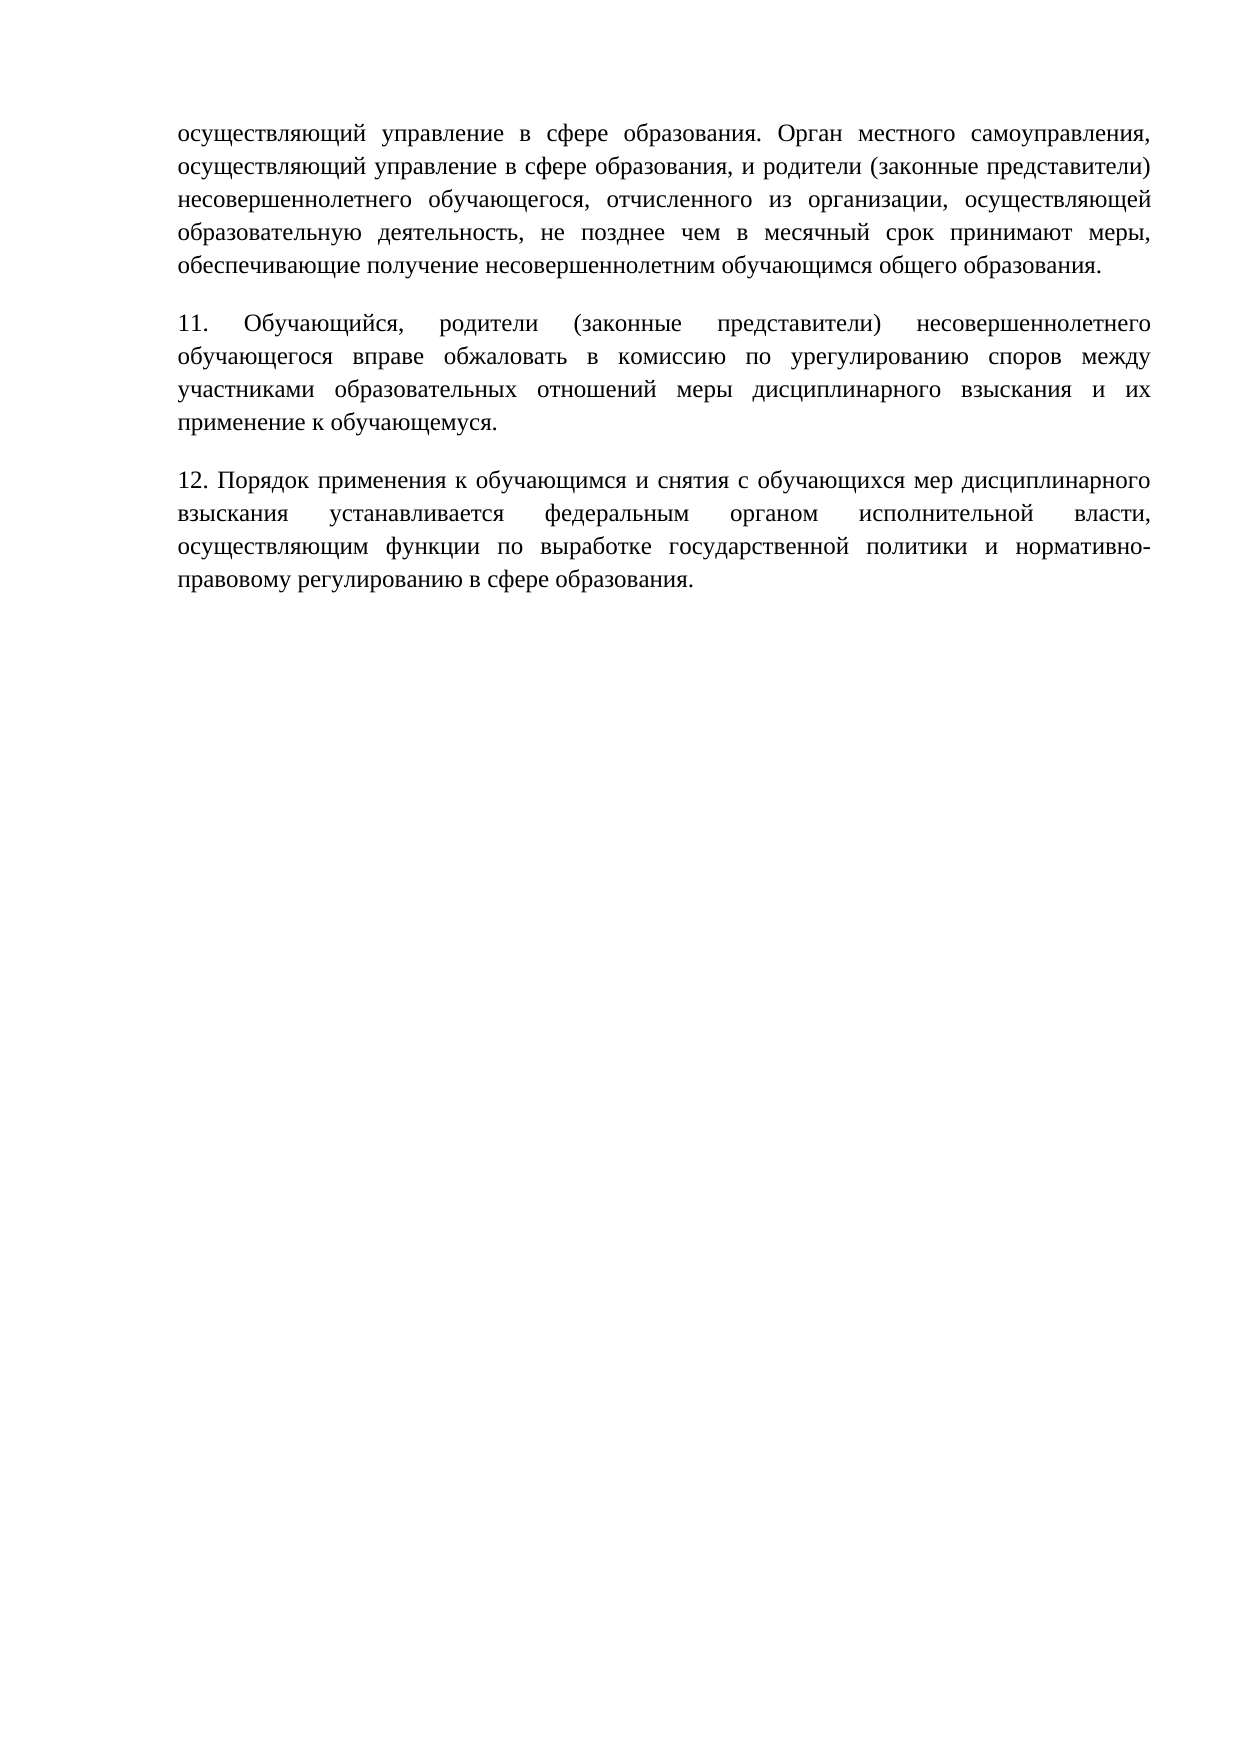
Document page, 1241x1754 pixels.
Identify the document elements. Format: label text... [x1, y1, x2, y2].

text 11. Обучающийся, родители (законные представители) несовершеннолетнего обучающегося вправе обжаловать в комиссию по урегулированию споров между участниками образовательных отношений меры дисциплинарного взыскания и их применение к обучающемуся. [177, 308, 1152, 436]
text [177, 118, 1152, 279]
text 12. Порядок применения к обучающимся и снятия с обучающихся мер дисциплинарного взыскания устанавливается федеральным органом исполнительной власти, осуществляющим функции по выработке государственной политики и нормативно-правовому регулированию в сфере образования. [177, 465, 1152, 593]
